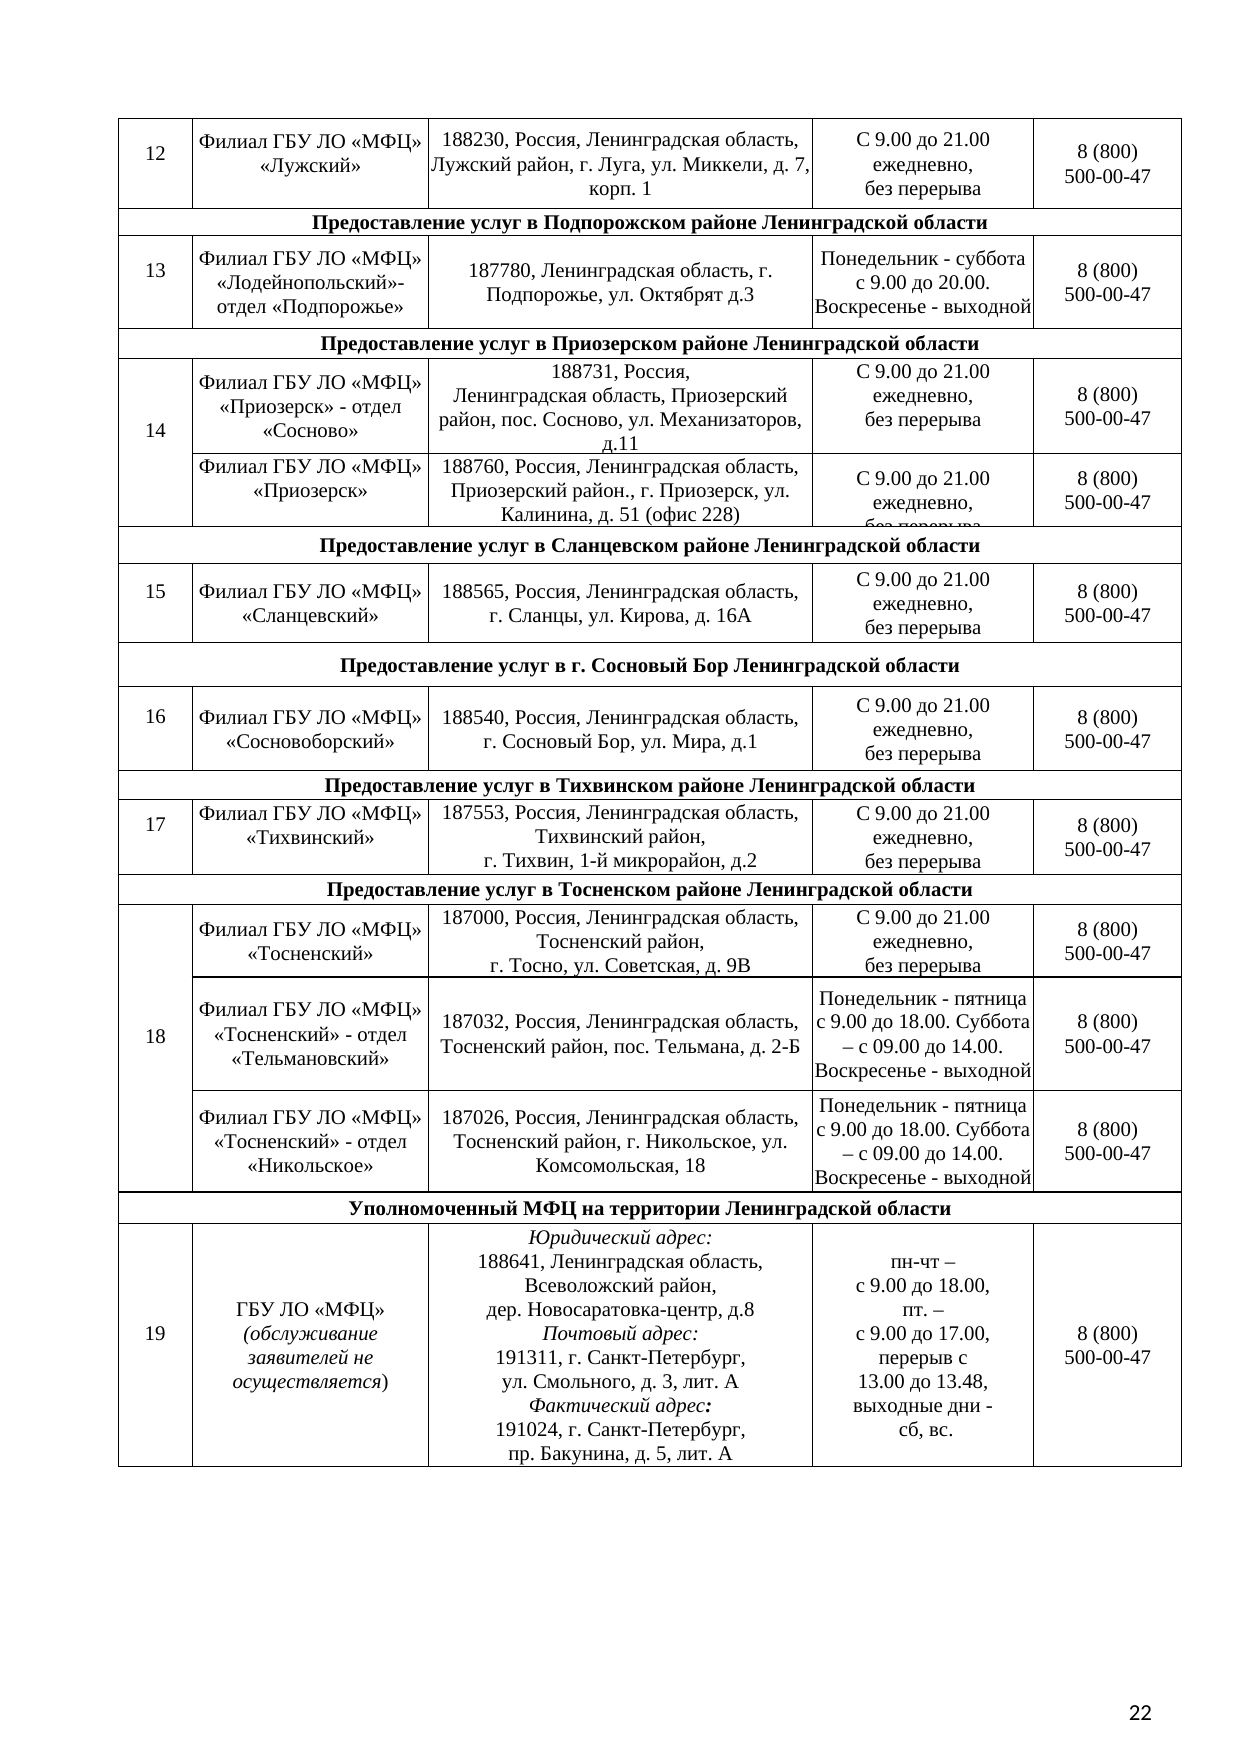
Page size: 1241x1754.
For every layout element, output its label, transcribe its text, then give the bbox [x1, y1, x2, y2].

table_cell ГБУ ЛО «МФЦ» (обслуживание заявителей не осуществляется) [193, 1224, 428, 1466]
table_cell 13 [119, 236, 192, 328]
table_cell 8 (800) 500-00-47 [1034, 454, 1181, 526]
table_cell С 9.00 до 21.00 ежедневно, без перерыва [813, 359, 1033, 453]
table_cell Предоставление услуг в Приозерском районе Ленинградской области [119, 329, 1181, 357]
table_cell 187553, Россия, Ленинградская область, Тихвинский район, г. Тихвин, 1-й микрорайон, д.2 [429, 800, 812, 874]
table_cell 8 (800) 500-00-47 [1034, 905, 1181, 976]
table_cell 8 (800) 500-00-47 [1034, 359, 1181, 453]
table_cell 8 (800) 500-00-47 [1034, 236, 1181, 328]
table_cell С 9.00 до 21.00 ежедневно, без перерыва [813, 564, 1033, 642]
table_cell Предоставление услуг в Тихвинском районе Ленинградской области [119, 771, 1181, 799]
table_cell С 9.00 до 21.00 ежедневно, без перерыва [813, 905, 1033, 976]
table_cell Предоставление услуг в г. Сосновый Бор Ленинградской области [119, 643, 1181, 686]
table_cell 12 [119, 119, 192, 208]
table_cell Понедельник - пятница с 9.00 до 18.00. Суббота – с 09.00 до 14.00. Воскресенье - выходной [813, 1091, 1033, 1191]
table_cell Понедельник - суббота с 9.00 до 20.00. Воскресенье - выходной [813, 236, 1033, 328]
table_cell Предоставление услуг в Подпорожском районе Ленинградской области [119, 209, 1181, 235]
table_cell 8 (800) 500-00-47 [1034, 564, 1181, 642]
table_cell Предоставление услуг в Тосненском районе Ленинградской области [119, 875, 1181, 904]
table_cell 188540, Россия, Ленинградская область, г. Сосновый Бор, ул. Мира, д.1 [429, 687, 812, 770]
table_cell Филиал ГБУ ЛО «МФЦ» «Лодейнопольский»-отдел «Подпорожье» [193, 236, 428, 328]
table_cell 188760, Россия, Ленинградская область, Приозерский район., г. Приозерск, ул. Калинина, д. 51 (офис 228) [429, 454, 812, 526]
table_cell Филиал ГБУ ЛО «МФЦ» «Лужский» [193, 119, 428, 208]
table_cell 18 [119, 905, 192, 1191]
table_cell С 9.00 до 21.00 ежедневно, без перерыва [813, 800, 1033, 874]
table_cell 188565, Россия, Ленинградская область, г. Сланцы, ул. Кирова, д. 16А [429, 564, 812, 642]
table_cell Филиал ГБУ ЛО «МФЦ» «Тосненский» - отдел «Тельмановский» [193, 978, 428, 1090]
table_cell 8 (800) 500-00-47 [1034, 1224, 1181, 1466]
table_cell Филиал ГБУ ЛО «МФЦ» «Тихвинский» [193, 800, 428, 874]
table_cell 187026, Россия, Ленинградская область, Тосненский район, г. Никольское, ул. Комсомольская, 18 [429, 1091, 812, 1191]
table_cell С 9.00 до 21.00 ежедневно, без перерыва [813, 454, 1033, 526]
table_cell 188230, Россия, Ленинградская область, Лужский район, г. Луга, ул. Миккели, д. 7, корп. 1 [429, 119, 812, 208]
table_cell 8 (800) 500-00-47 [1034, 978, 1181, 1090]
table_cell 8 (800) 500-00-47 [1034, 687, 1181, 770]
table_cell 187032, Россия, Ленинградская область, Тосненский район, пос. Тельмана, д. 2-Б [429, 978, 812, 1090]
table_cell 19 [119, 1224, 192, 1466]
table_cell Уполномоченный МФЦ на территории Ленинградской области [119, 1193, 1181, 1223]
table_cell 187780, Ленинградская область, г. Подпорожье, ул. Октябрят д.3 [429, 236, 812, 328]
table_cell 15 [119, 564, 192, 642]
table_cell Понедельник - пятница с 9.00 до 18.00. Суббота – с 09.00 до 14.00. Воскресенье - выходной [813, 978, 1033, 1090]
table_cell 188731, Россия, Ленинградская область, Приозерский район, пос. Сосново, ул. Механизаторов, д.11 [429, 359, 812, 453]
table_cell Филиал ГБУ ЛО «МФЦ» «Тосненский» [193, 905, 428, 976]
table_cell 14 [119, 359, 192, 526]
table_cell Филиал ГБУ ЛО «МФЦ» «Тосненский» - отдел «Никольское» [193, 1091, 428, 1191]
table_cell С 9.00 до 21.00 ежедневно, без перерыва [813, 687, 1033, 770]
table_cell Филиал ГБУ ЛО «МФЦ» «Приозерск» [193, 454, 428, 526]
table_cell С 9.00 до 21.00 ежедневно, без перерыва [813, 119, 1033, 208]
table_cell Филиал ГБУ ЛО «МФЦ» «Сланцевский» [193, 564, 428, 642]
table_cell Филиал ГБУ ЛО «МФЦ» «Сосновоборский» [193, 687, 428, 770]
table_cell 8 (800) 500-00-47 [1034, 1091, 1181, 1191]
table_cell Филиал ГБУ ЛО «МФЦ» «Приозерск» - отдел «Сосново» [193, 359, 428, 453]
table_cell 8 (800) 500-00-47 [1034, 119, 1181, 208]
table_cell пн-чт – с 9.00 до 18.00, пт. – с 9.00 до 17.00, перерыв с 13.00 до 13.48, выходные дни - сб, вс. [813, 1224, 1033, 1466]
table_cell 8 (800) 500-00-47 [1034, 800, 1181, 874]
table_cell 17 [119, 800, 192, 874]
table_cell 187000, Россия, Ленинградская область, Тосненский район, г. Тосно, ул. Советская, д. 9В [429, 905, 812, 976]
table_cell Предоставление услуг в Сланцевском районе Ленинградской области [119, 527, 1181, 563]
table_cell 16 [119, 687, 192, 770]
